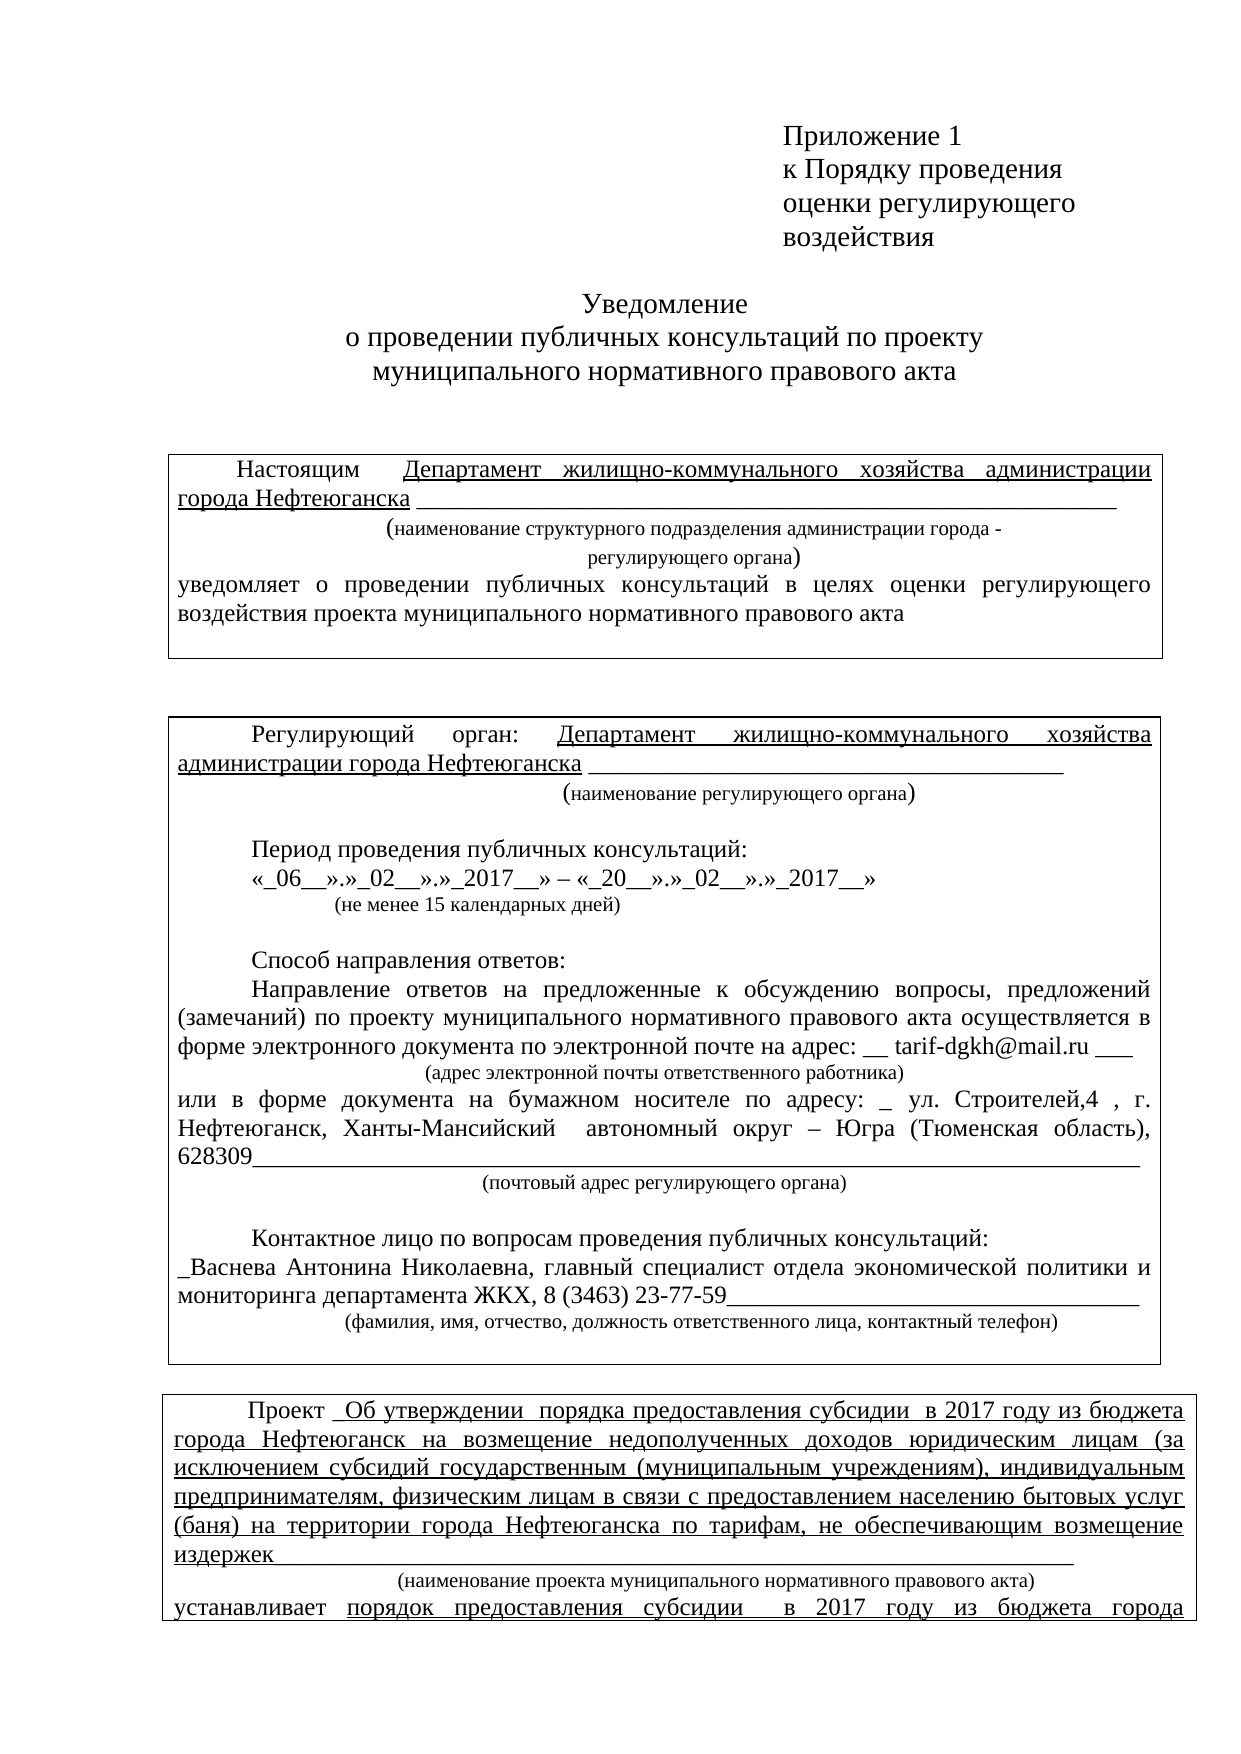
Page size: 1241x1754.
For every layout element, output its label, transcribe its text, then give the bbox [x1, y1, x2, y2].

text Приложение 1 [783, 118, 1152, 152]
text «_06__».»_02__».»_2017__» – «_20__».»_02__».»_2017__» [177, 863, 1152, 892]
text или в форме документа на бумажном носителе по адресу: _ ул. Строителей,4 , г. Нефтеюганск, Ханты-Мансийский автономный округ – Югра (Тюменская область), 628309_______________________________________________________________________ [177, 1084, 1152, 1170]
text к Порядку проведения оценки регулирующего воздействия [783, 152, 1152, 252]
text Настоящим Департамент жилищно-коммунального хозяйства администрации города Нефтеюганска ________________________________________________________ [169, 455, 1162, 512]
text регулирующего органа) [177, 541, 1152, 569]
text Направление ответов на предложенные к обсуждению вопросы, предложений (замечаний) по проекту муниципального нормативного правового акта осуществляется в форме электронного документа по электронной почте на адрес: __ tarif-dgkh@mail.ru ___ [177, 974, 1152, 1060]
text уведомляет о проведении публичных консультаций в целях оценки регулирующего воздействия проекта муниципального нормативного правового акта [177, 569, 1152, 627]
text Период проведения публичных консультаций: [177, 834, 1152, 863]
text (наименование регулирующего органа) [177, 777, 1152, 806]
text (не менее 15 календарных дней) [177, 892, 1152, 916]
text (адрес электронной почты ответственного работника) [177, 1060, 1152, 1084]
text _Васнева Антонина Николаевна, главный специалист отдела экономической политики и мониторинга департамента ЖКХ, 8 (3463) 23-77-59_________________________________ [177, 1252, 1152, 1309]
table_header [163, 1395, 1196, 1620]
text Способ направления ответов: [177, 945, 1152, 974]
text о проведении публичных консультаций по проекту [177, 319, 1152, 353]
text Контактное лицо по вопросам проведения публичных консультаций: [177, 1223, 1152, 1252]
text муниципального нормативного правового акта [177, 353, 1152, 386]
text (фамилия, имя, отчество, должность ответственного лица, контактный телефон) [177, 1309, 1152, 1333]
text (почтовый адрес регулирующего органа) [177, 1170, 1152, 1194]
text Регулирующий орган: Департамент жилищно-коммунального хозяйства администрации города Нефтеюганска ______________________________________ [169, 718, 1160, 777]
text Уведомление [177, 286, 1152, 319]
text (наименование структурного подразделения администрации города - [177, 512, 1152, 541]
